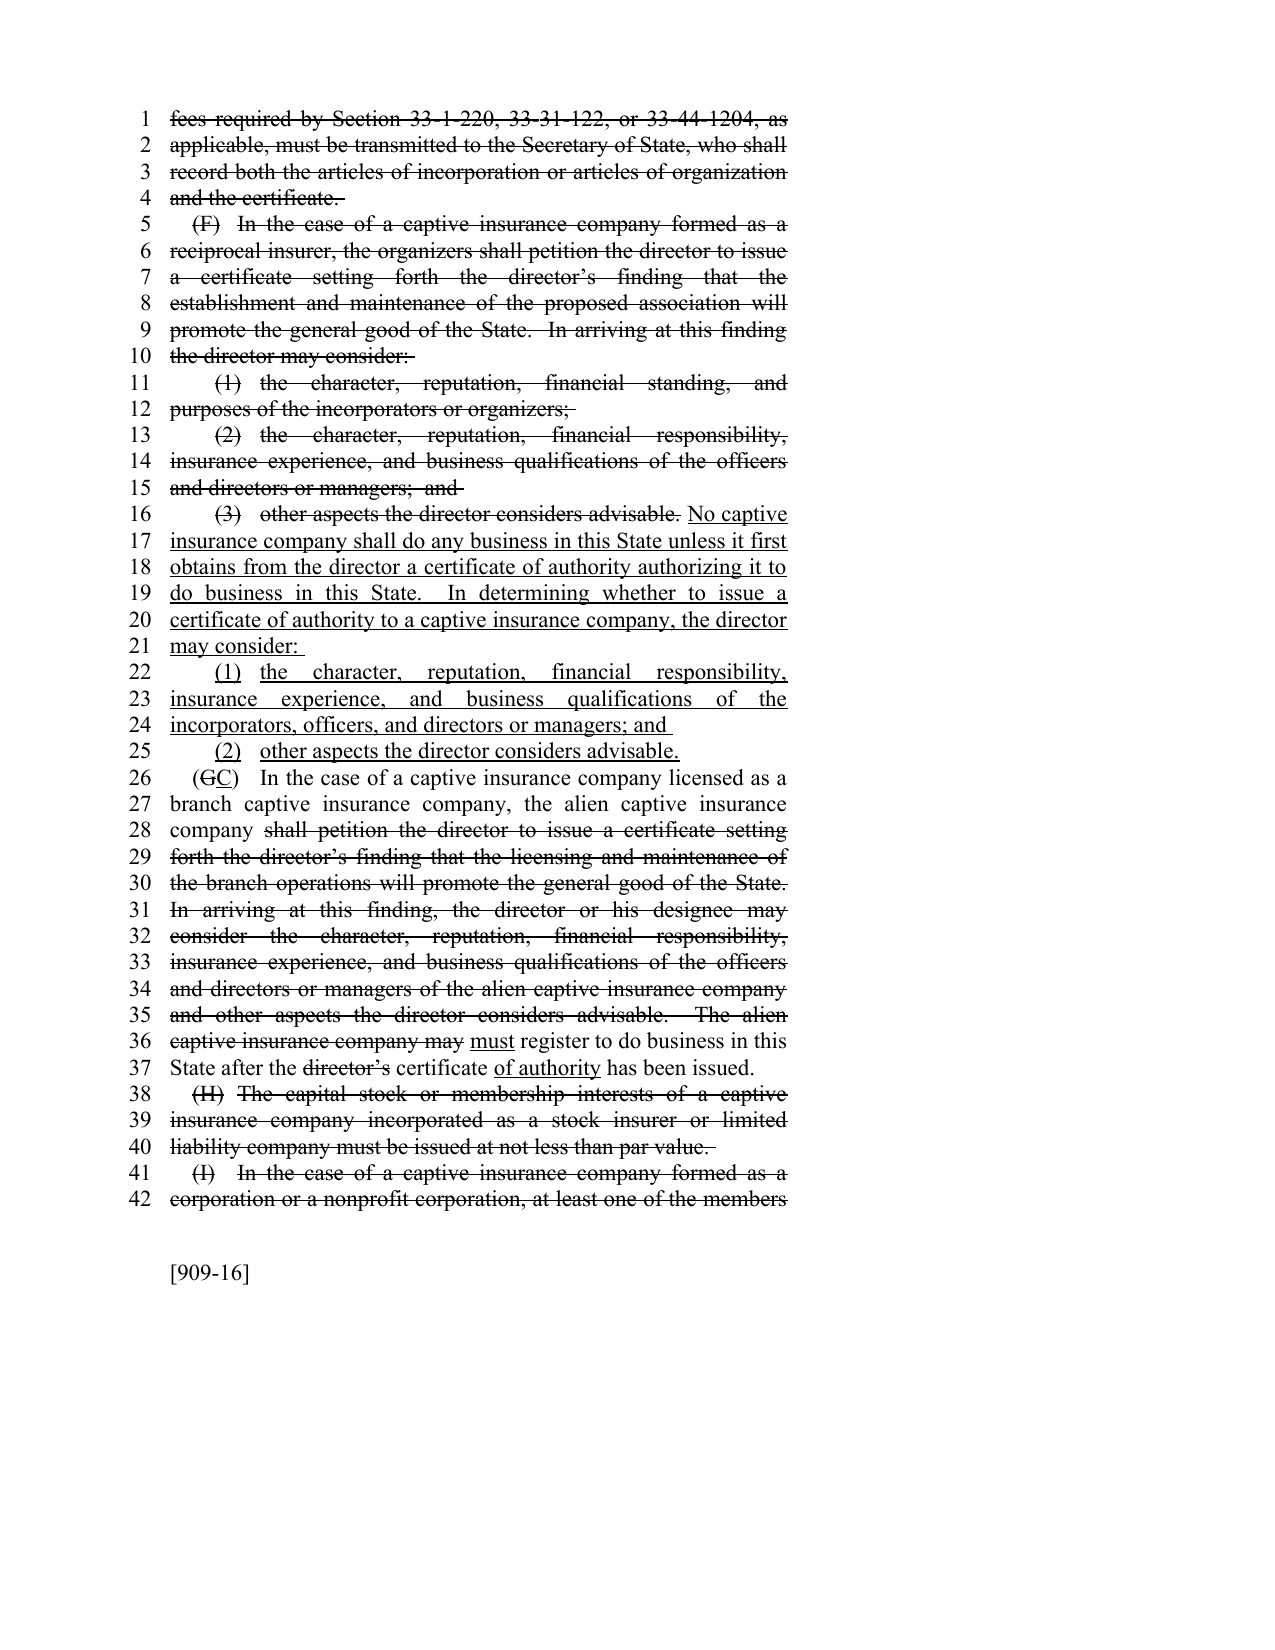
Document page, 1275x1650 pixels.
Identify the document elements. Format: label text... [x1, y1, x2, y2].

text (H) The capital stock or membership interests of a captive insurance company incorporated as a stock insurer or limited liability company must be issued at not less than par value. [169, 1122, 787, 1159]
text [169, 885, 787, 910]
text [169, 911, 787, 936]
text (GC) In the case of a captive insurance company licensed as a branch captive insurance company, the alien captive insurance company shall petition the director to issue a certificate setting forth the director’s finding that the licensing and maintenance of the branch operations will promote the general good of the State. In arriving at this finding, the director or his designee may consider the character, reputation, financial responsibility, insurance experience, and business qualifications of the officers and directors or managers of the alien captive insurance company and other aspects the director considers advisable. The alien captive insurance company may must register to do business in this State after the director’s certificate of authority has been issued. [169, 764, 787, 857]
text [169, 105, 787, 119]
text (F) In the case of a captive insurance company formed as a reciprocal insurer, the organizers shall petition the director to issue a certificate setting forth the director’s finding that the establishment and maintenance of the proposed association will promote the general good of the State. In arriving at this finding the director may consider: [169, 331, 787, 368]
text (H) The capital stock or membership interests of a captive insurance company incorporated as a stock insurer or limited liability company must be issued at not less than par value. [169, 1080, 787, 1121]
text (F) In the case of a captive insurance company formed as a reciprocal insurer, the organizers shall petition the director to issue a certificate setting forth the director’s finding that the establishment and maintenance of the proposed association will promote the general good of the State. In arriving at this finding the director may consider: [169, 210, 787, 251]
text (1) the character, reputation, financial responsibility, insurance experience, and business qualifications of the incorporators, officers, and directors or managers; and [169, 658, 787, 708]
text (2) other aspects the director considers advisable. [169, 737, 787, 764]
text (1) the character, reputation, financial standing, and purposes of the incorporators or organizers; [169, 368, 787, 421]
text (3) other aspects the director considers advisable. No captive insurance company shall do any business in this State unless it first obtains from the director a certificate of authority authorizing it to do business in this State. In determining whether to issue a certificate of authority to a captive insurance company, the director may consider: [169, 500, 787, 550]
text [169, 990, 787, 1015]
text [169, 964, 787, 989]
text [169, 120, 787, 146]
text (1) the character, reputation, financial responsibility, insurance experience, and business qualifications of the incorporators, officers, and directors or managers; and [169, 709, 787, 737]
